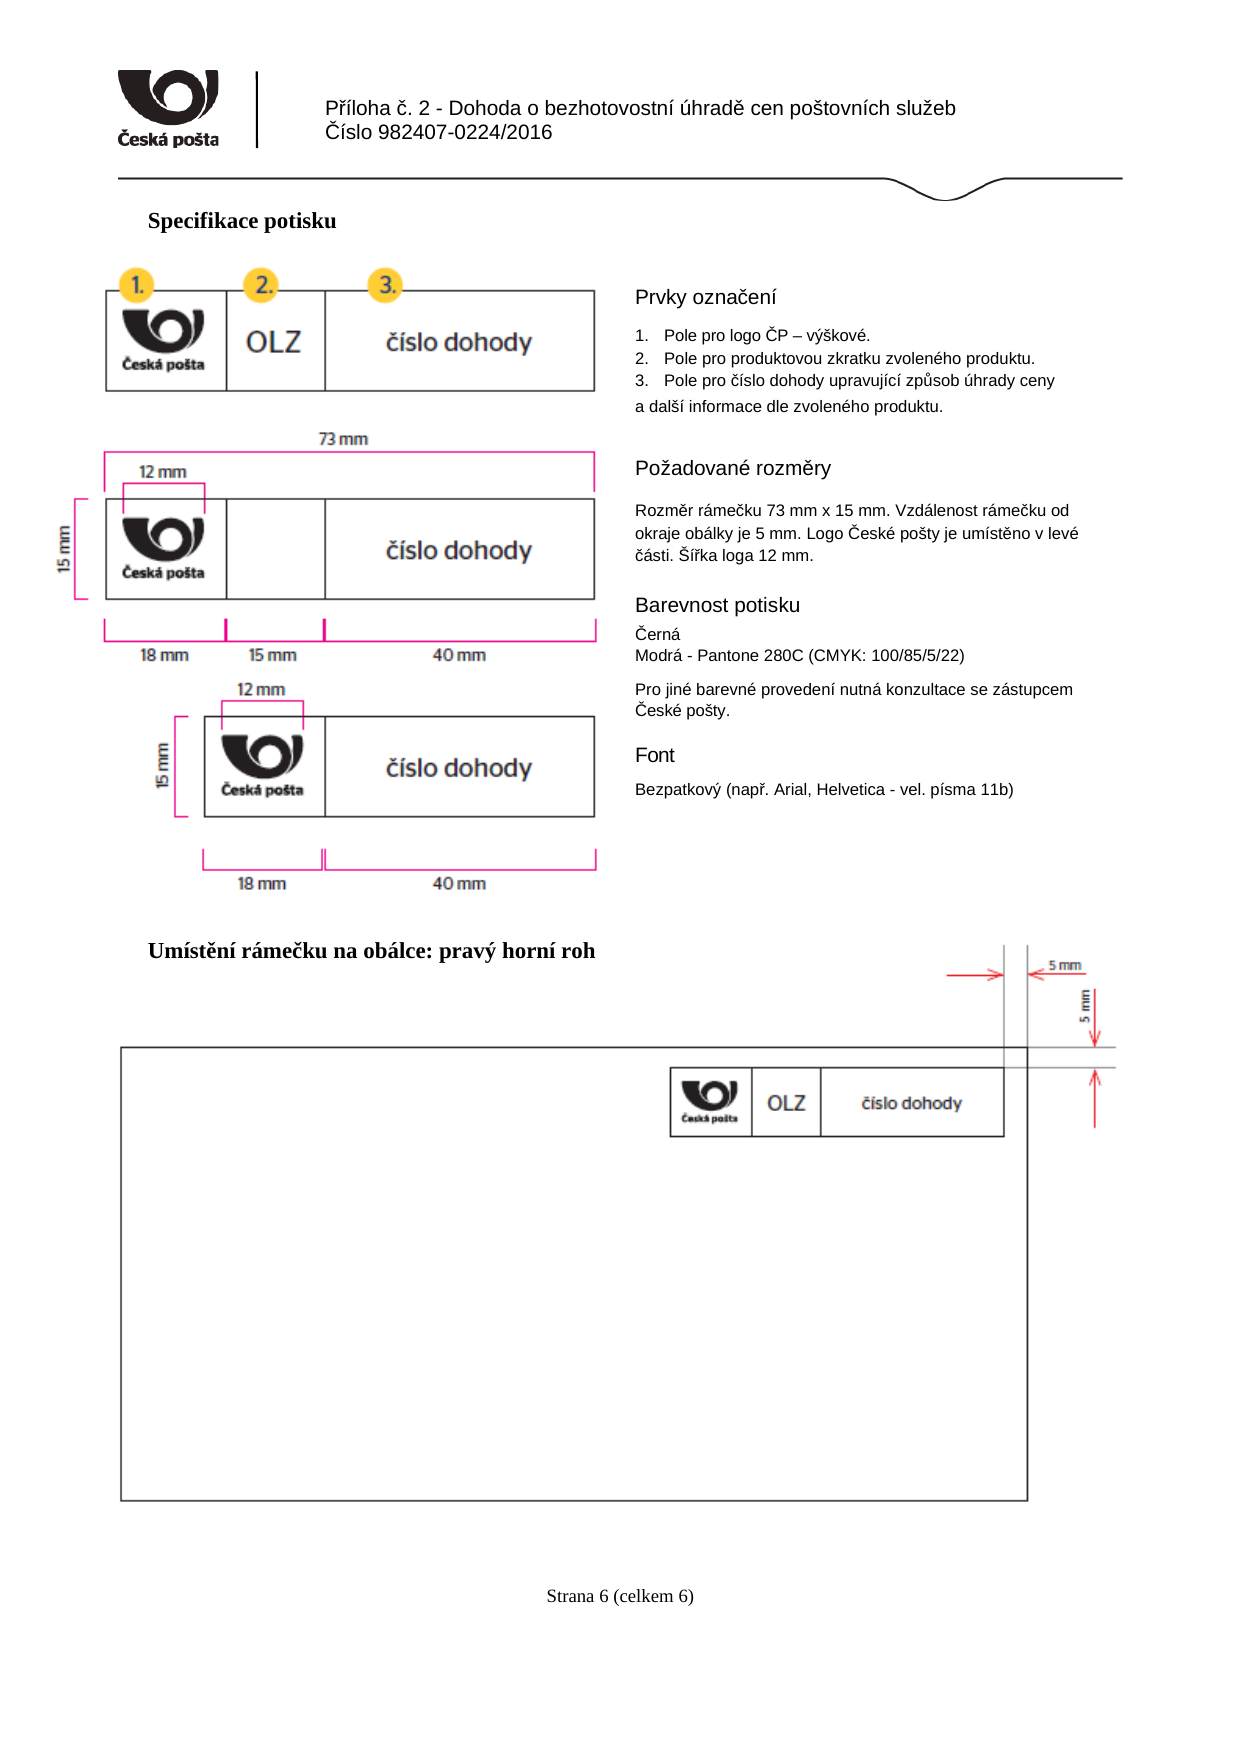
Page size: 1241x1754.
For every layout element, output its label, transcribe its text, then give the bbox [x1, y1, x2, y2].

picture [118, 70, 219, 148]
text Pro jiné barevné provedení nutná konzultace se zástupcem České pošty. [635, 678, 1093, 720]
text Rozměr rámečku 73 mm x 15 mm. Vzdálenost rámečku od okraje obálky je 5 mm. Logo České pošty je umístěno v levé části. Šířka loga 12 mm. [635, 499, 1093, 566]
text Bezpatkový (např. Arial, Helvetica - vel. písma 11b) [635, 774, 1093, 801]
text Černá Modrá - Pantone 280C (CMYK: 100/85/5/22) [635, 624, 1093, 666]
text a další informace dle zvoleného produktu. [635, 399, 1093, 416]
text Prvky označení [635, 288, 1093, 309]
text Font [635, 745, 1093, 766]
text Specifikace potisku [148, 207, 1093, 234]
text Požadované rozměry [635, 458, 1093, 479]
text 1. Pole pro logo ČP – výškové. 2. Pole pro produktovou zkratku zvoleného produktu. 3. Pole pro číslo dohody upravující způsob úhrady ceny [635, 324, 1093, 391]
picture [18, 248, 636, 918]
text Barevnost potisku [635, 595, 1093, 616]
text Umístění rámečku na obálce: pravý horní roh [148, 937, 1093, 964]
picture [118, 177, 1123, 201]
picture [108, 939, 1124, 1516]
